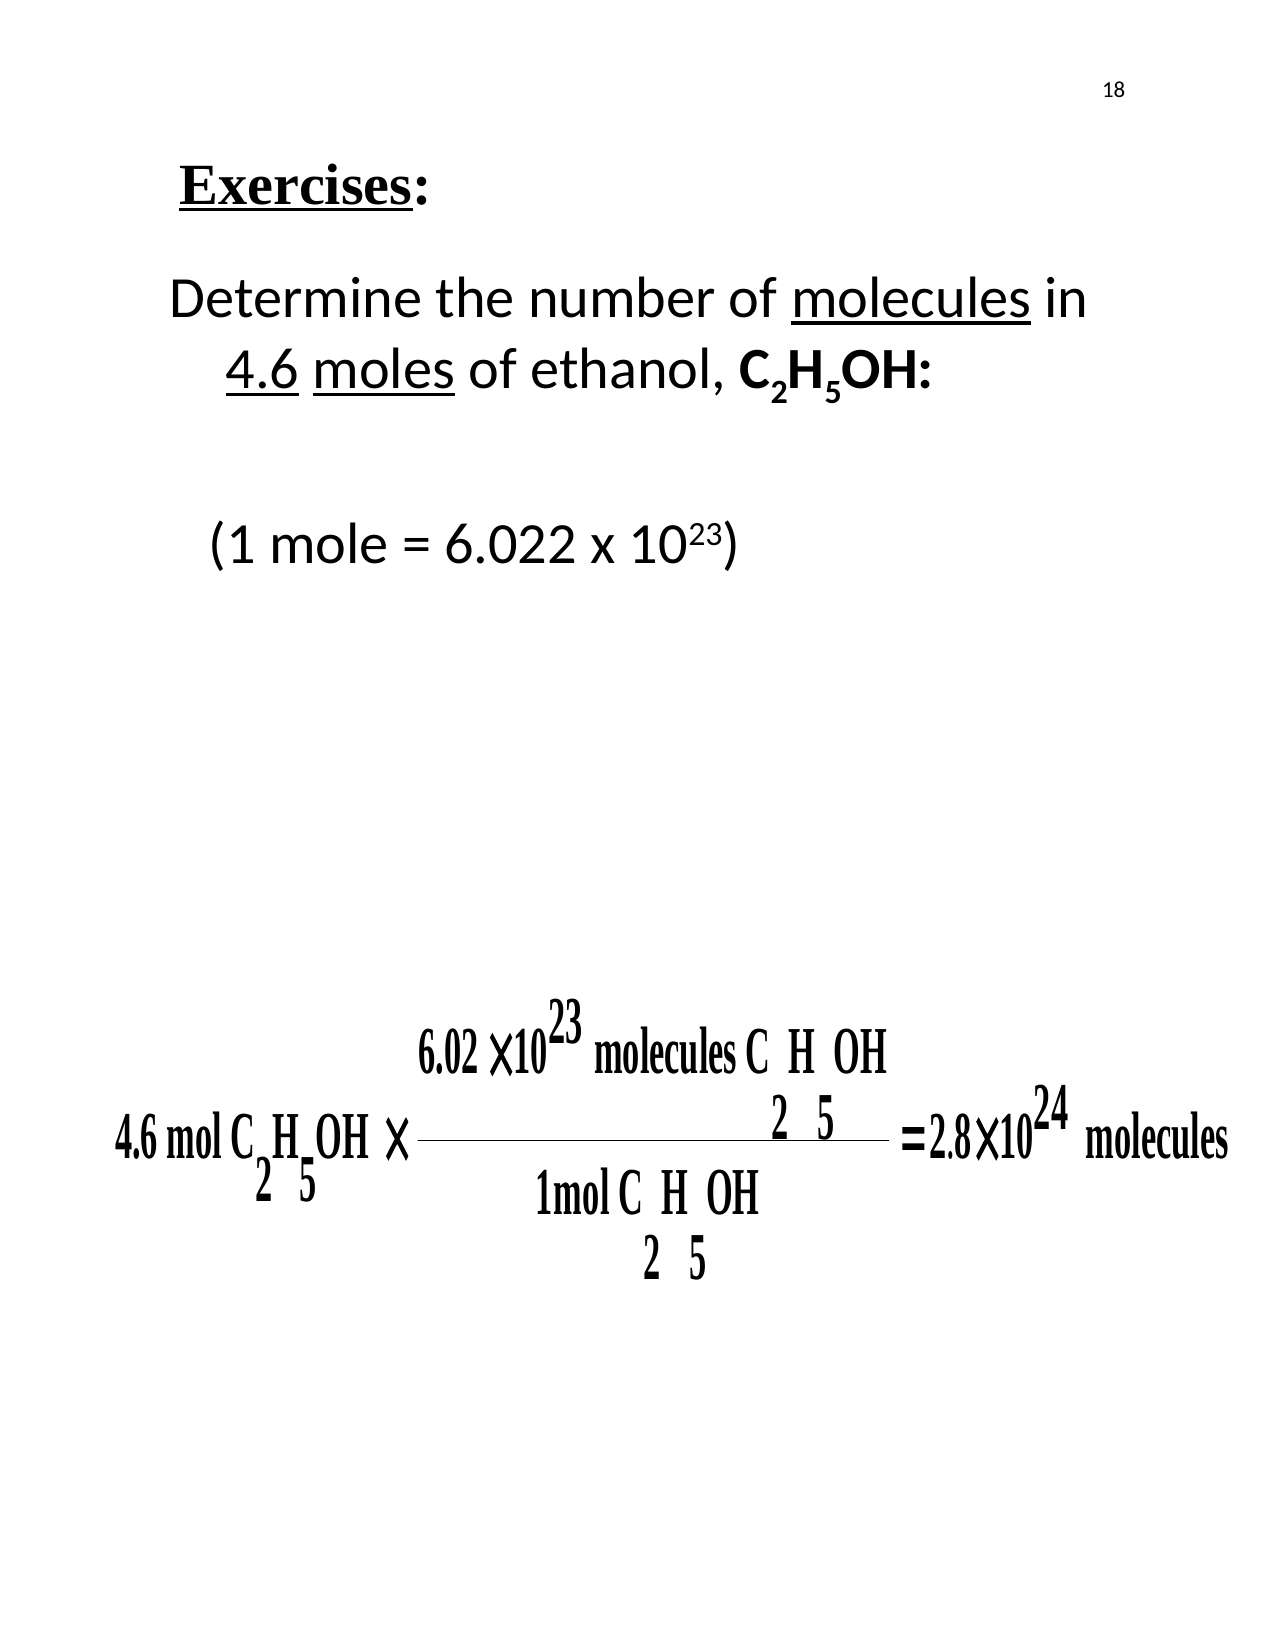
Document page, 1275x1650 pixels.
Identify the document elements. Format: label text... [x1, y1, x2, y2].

text Exercises: [150, 150, 1125, 217]
